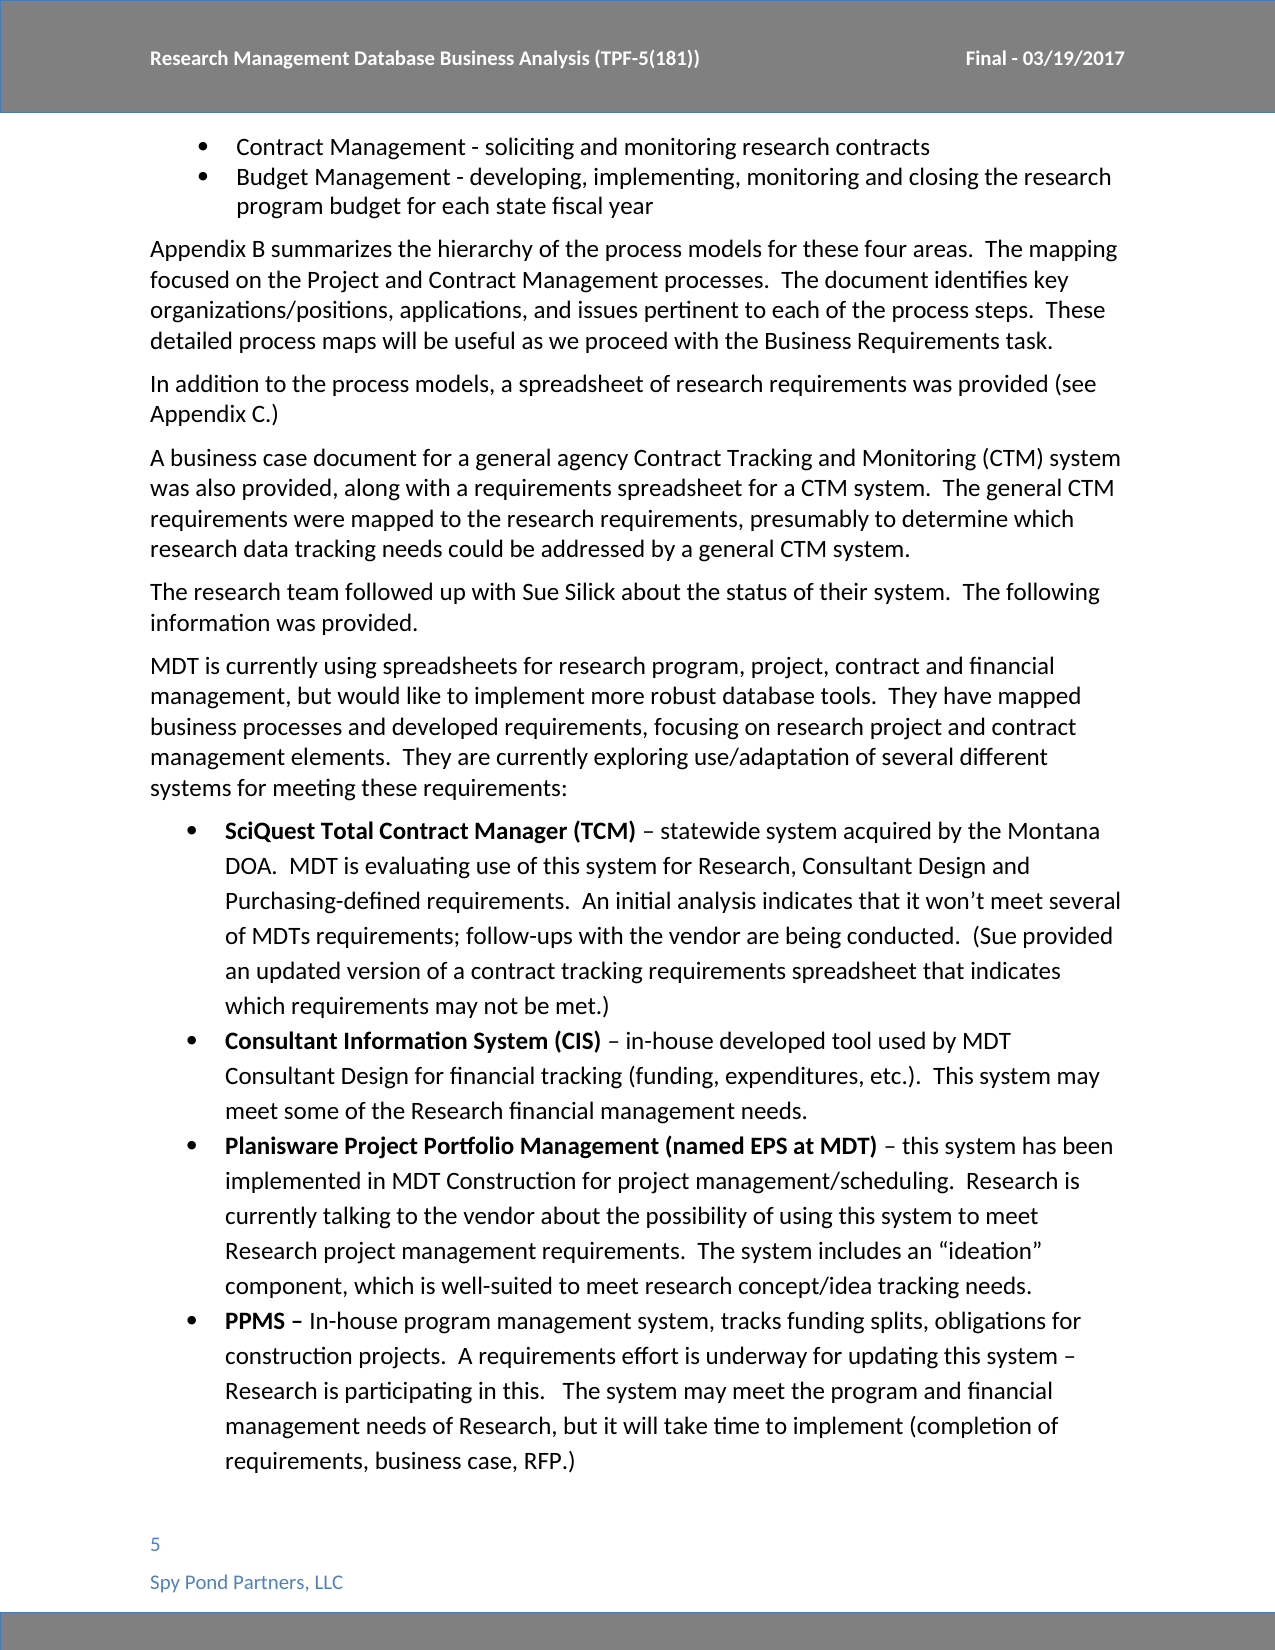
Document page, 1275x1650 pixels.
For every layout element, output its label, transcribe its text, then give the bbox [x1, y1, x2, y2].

list PPMS – In-house program management system, tracks funding splits, obligations for construction projects. A requirements effort is underway for updating this system – Research is participating in this. The system may meet the program and financial management needs of Research, but it will take time to implement (completion of requirements, business case, RFP.) [187, 1305, 1125, 1475]
text MDT is currently using spreadsheets for research program, project, contract and financial management, but would like to implement more robust database tools. They have mapped business processes and developed requirements, focusing on research project and contract management elements. They are currently exploring use/adaptation of several different systems for meeting these requirements: [150, 650, 1125, 802]
text The research team followed up with Sue Silick about the status of their system. The following information was provided. [150, 576, 1125, 637]
list SciQuest Total Contract Manager (TCM) – statewide system acquired by the Montana DOA. MDT is evaluating use of this system for Research, Consultant Design and Purchasing-defined requirements. An initial analysis indicates that it won’t meet several of MDTs requirements; follow-ups with the vendor are being conducted. (Sue provided an updated version of a contract tracking requirements spreadsheet that indicates which requirements may not be met.) [187, 815, 1125, 1020]
list Consultant Information System (CIS) – in-house developed tool used by MDT Consultant Design for financial tracking (funding, expenditures, etc.). This system may meet some of the Research financial management needs. [187, 1025, 1125, 1125]
list Budget Management - developing, implementing, monitoring and closing the research program budget for each state fiscal year [198, 161, 1125, 221]
list Planisware Project Portfolio Management (named EPS at MDT) – this system has been implemented in MDT Construction for project management/scheduling. Research is currently talking to the vendor about the possibility of using this system to meet Research project management requirements. The system includes an “ideation” component, which is well-suited to meet research concept/idea tracking needs. [187, 1130, 1125, 1300]
text In addition to the process models, a spreadsheet of research requirements was provided (see Appendix C.) [150, 368, 1125, 429]
list Contract Management - soliciting and monitoring research contracts [198, 131, 1125, 161]
text A business case document for a general agency Contract Tracking and Monitoring (CTM) system was also provided, along with a requirements spreadsheet for a CTM system. The general CTM requirements were mapped to the research requirements, presumably to determine which research data tracking needs could be addressed by a general CTM system. [150, 442, 1125, 564]
text Appendix B summarizes the hierarchy of the process models for these four areas. The mapping focused on the Project and Contract Management processes. The document identifies key organizations/positions, applications, and issues pertinent to each of the process steps. These detailed process maps will be useful as we proceed with the Business Requirements task. [150, 233, 1125, 356]
